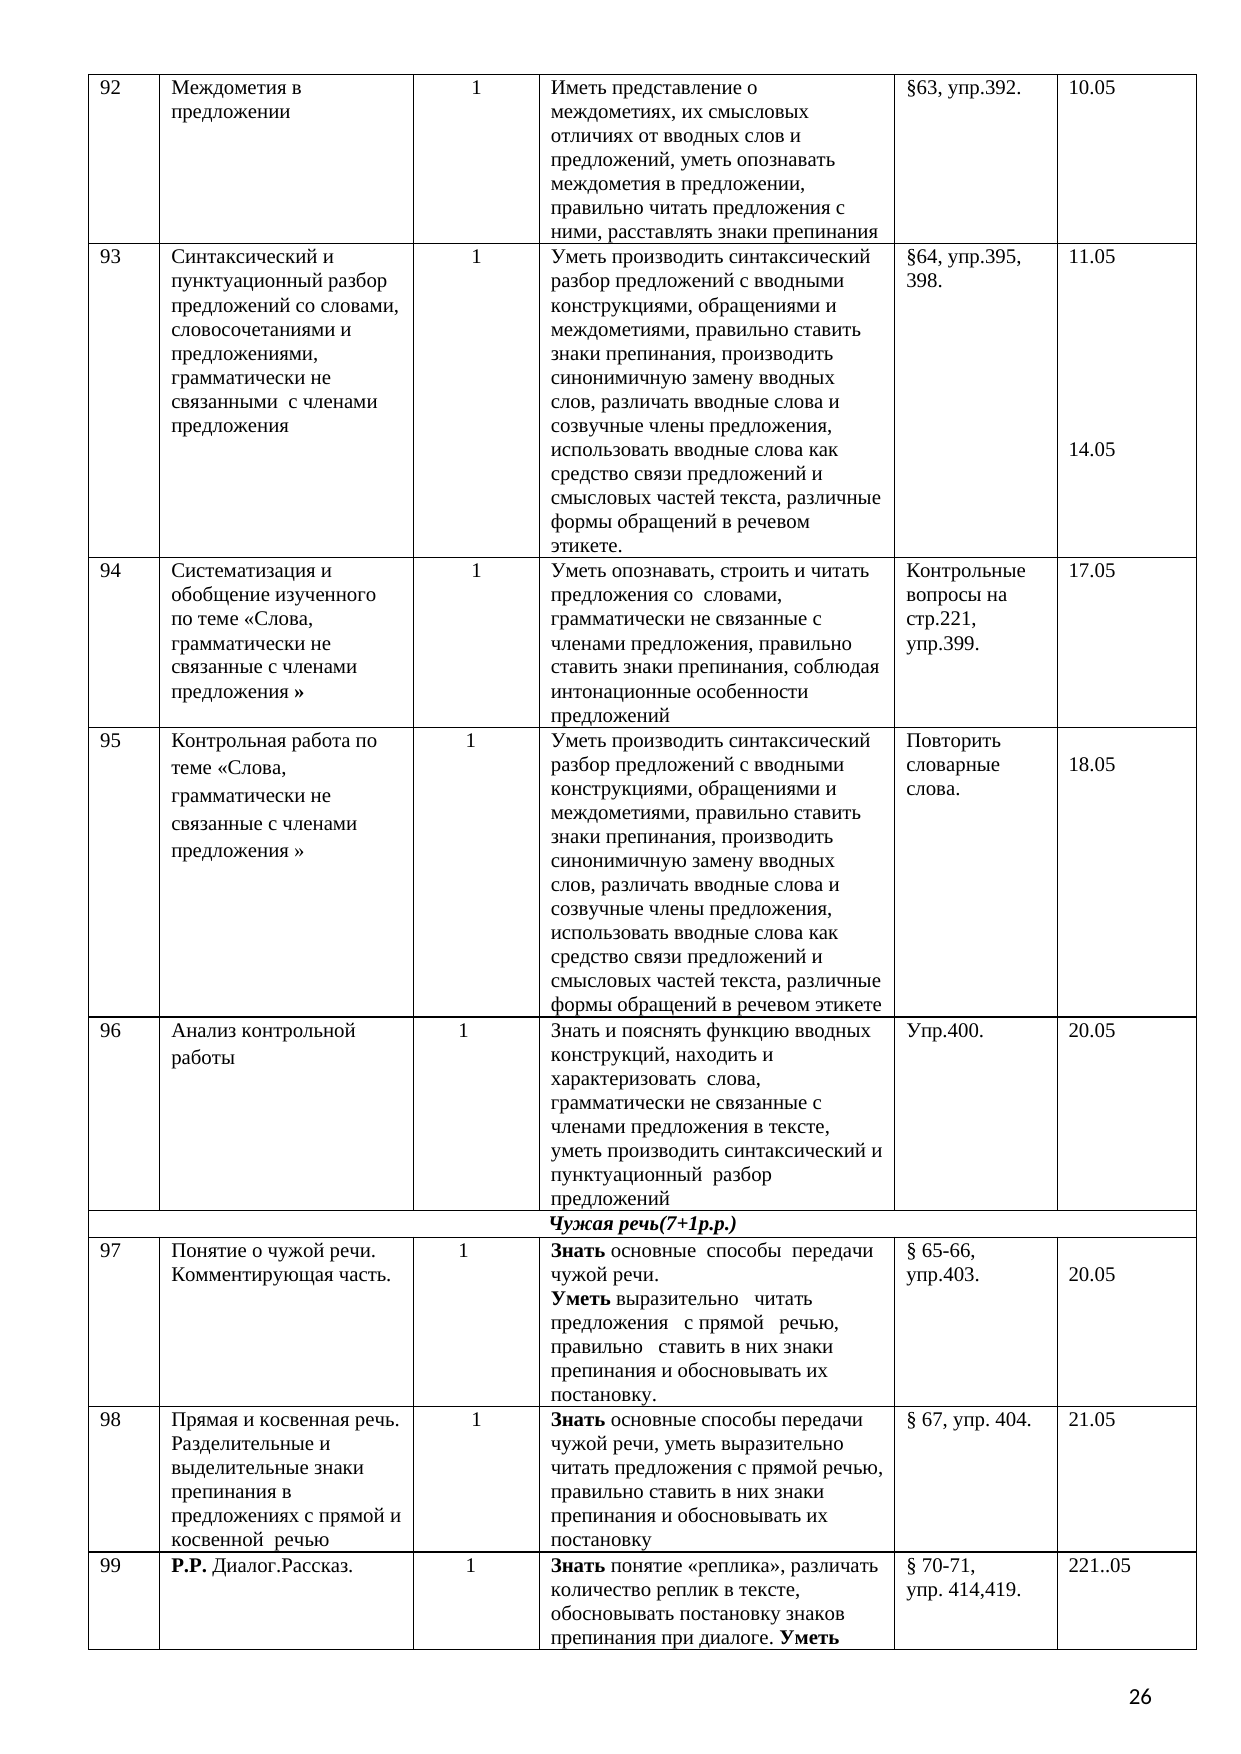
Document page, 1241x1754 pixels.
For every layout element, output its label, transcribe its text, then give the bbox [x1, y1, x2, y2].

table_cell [895, 1553, 1057, 1649]
table_cell 221..05 [1058, 1553, 1196, 1649]
table_cell 20.05 [1058, 1018, 1196, 1210]
table_cell 18.05 [1058, 728, 1196, 1016]
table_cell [160, 1553, 413, 1649]
table_cell §63, упр.392. [895, 75, 1057, 243]
table_cell Знать основные способы передачи чужой речи. Уметь выразительно читать предложения с прямой речью, правильно ставить в них знаки препинания и обосновывать их постановку. [540, 1238, 894, 1406]
table_cell Уметь производить синтаксический разбор предложений с вводными конструкциями, обращениями и междометиями, правильно ставить знаки препинания, производить синонимичную замену вводных слов, различать вводные слова и созвучные члены предложения, использовать вводные слова как средство связи предложений и смысловых частей текста, различные формы обращений в речевом этикете [540, 728, 894, 1016]
table_cell Контрольная работа по теме «Слова, грамматически не связанные с членами предложения » [160, 728, 413, 1016]
table_cell 93 [89, 244, 159, 557]
table_cell 97 [89, 1238, 159, 1406]
table_cell 99 [89, 1553, 159, 1649]
table_cell 1 [414, 1238, 539, 1406]
table_cell Знать и пояснять функцию вводных конструкций, находить и характеризовать слова, грамматически не связанные с членами предложения в тексте, уметь производить синтаксический и пунктуационный разбор предложений [540, 1018, 894, 1210]
table_cell Чужая речь(7+1р.р.) [89, 1211, 1196, 1237]
table_cell Анализ контрольной работы [160, 1018, 413, 1210]
table_cell Систематизация и обобщение изученного по теме «Слова, грамматически не связанные с членами предложения » [160, 558, 413, 727]
table_cell 1 [414, 1407, 539, 1551]
table_cell 1 [414, 1553, 539, 1649]
table_cell §64, упр.395, 398. [895, 244, 1057, 557]
table_cell Упр.400. [895, 1018, 1057, 1210]
table_cell Иметь представление о междометиях, их смысловых отличиях от вводных слов и предложений, уметь опознавать междометия в предложении, правильно читать предложения с ними, расставлять знаки препинания [540, 75, 894, 243]
table_cell 1 [414, 558, 539, 727]
table_cell 92 [89, 75, 159, 243]
table_cell § 65-66, упр.403. [895, 1238, 1057, 1406]
table_cell 21.05 [1058, 1407, 1196, 1551]
table_cell 1 [414, 244, 539, 557]
table_cell Знать основные способы передачи чужой речи, уметь выразительно читать предложения с прямой речью, правильно ставить в них знаки препинания и обосновывать их постановку [540, 1407, 894, 1551]
table_cell 95 [89, 728, 159, 1016]
table_cell 94 [89, 558, 159, 727]
table_cell Уметь производить синтаксический разбор предложений с вводными конструкциями, обращениями и междометиями, правильно ставить знаки препинания, производить синонимичную замену вводных слов, различать вводные слова и созвучные члены предложения, использовать вводные слова как средство связи предложений и смысловых частей текста, различные формы обращений в речевом этикете. [540, 244, 894, 557]
table_cell 1 [414, 728, 539, 1016]
table_cell Понятие о чужой речи. Комментирующая часть. [160, 1238, 413, 1406]
table_cell § 67, упр. 404. [895, 1407, 1057, 1551]
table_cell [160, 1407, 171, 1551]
table_cell 1 [414, 75, 539, 243]
table_cell 96 [89, 1018, 159, 1210]
table_cell 11.05 14.05 [1058, 244, 1196, 557]
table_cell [540, 1553, 894, 1649]
table_cell Повторить словарные слова. [895, 728, 1057, 1016]
table_cell Междометия в предложении [160, 75, 413, 243]
table_cell Уметь опознавать, строить и читать предложения со словами, грамматически не связанные с членами предложения, правильно ставить знаки препинания, соблюдая интонационные особенности предложений [540, 558, 894, 727]
table_cell 98 [89, 1407, 159, 1551]
table_cell Контрольные вопросы на стр.221, упр.399. [895, 558, 1057, 727]
table_cell Синтаксический и пунктуационный разбор предложений со словами, словосочетаниями и предложениями, грамматически не связанными с членами предложения [160, 244, 413, 557]
table_cell 20.05 [1058, 1238, 1196, 1406]
table_cell 17.05 [1058, 558, 1196, 727]
table_cell 10.05 [1058, 75, 1196, 243]
table_cell 1 [414, 1018, 539, 1210]
